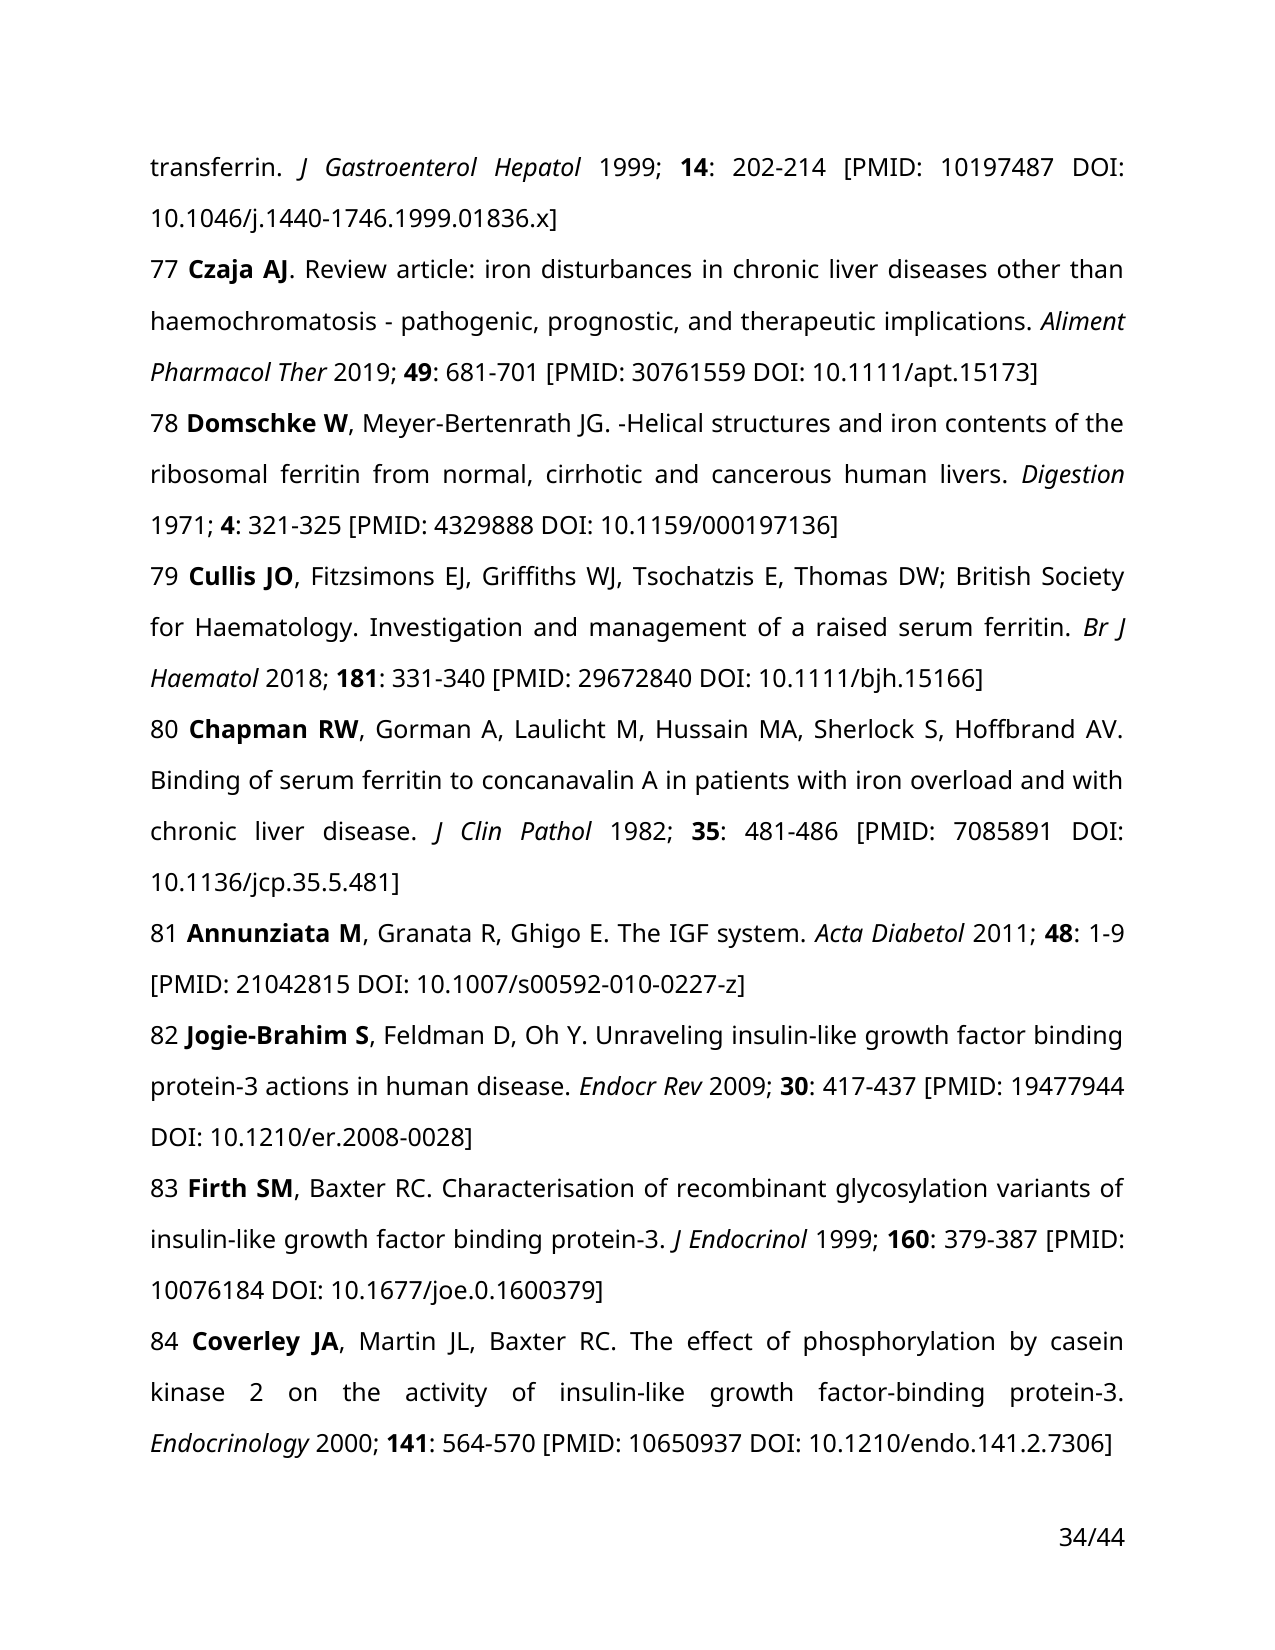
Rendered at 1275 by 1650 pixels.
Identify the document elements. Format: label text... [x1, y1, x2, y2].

text 81 Annunziata M, Granata R, Ghigo E. The IGF system. Acta Diabetol 2011; 48: 1-9 [PMID: 21042815 DOI: 10.1007/s00592-010-0227-z] [150, 916, 1125, 1001]
text 83 Firth SM, Baxter RC. Characterisation of recombinant glycosylation variants of insulin-like growth factor binding protein-3. J Endocrinol 1999; 160: 379-387 [PMID: 10076184 DOI: 10.1677/joe.0.1600379] [150, 1171, 1125, 1307]
text 77 Czaja AJ. Review article: iron disturbances in chronic liver diseases other than haemochromatosis - pathogenic, prognostic, and therapeutic implications. Aliment Pharmacol Ther 2019; 49: 681-701 [PMID: 30761559 DOI: 10.1111/apt.15173] [150, 252, 1125, 388]
text 78 Domschke W, Meyer-Bertenrath JG. -Helical structures and iron contents of the ribosomal ferritin from normal, cirrhotic and cancerous human livers. Digestion 1971; 4: 321-325 [PMID: 4329888 DOI: 10.1159/000197136] [150, 405, 1125, 541]
text 82 Jogie-Brahim S, Feldman D, Oh Y. Unraveling insulin-like growth factor binding protein-3 actions in human disease. Endocr Rev 2009; 30: 417-437 [PMID: 19477944 DOI: 10.1210/er.2008-0028] [150, 1018, 1125, 1154]
text 84 Coverley JA, Martin JL, Baxter RC. The effect of phosphorylation by casein kinase 2 on the activity of insulin-like growth factor-binding protein-3. Endocrinology 2000; 141: 564-570 [PMID: 10650937 DOI: 10.1210/endo.141.2.7306] [150, 1324, 1125, 1460]
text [150, 150, 1125, 235]
text 79 Cullis JO, Fitzsimons EJ, Griffiths WJ, Tsochatzis E, Thomas DW; British Society for Haematology. Investigation and management of a raised serum ferritin. Br J Haematol 2018; 181: 331-340 [PMID: 29672840 DOI: 10.1111/bjh.15166] [150, 558, 1125, 694]
text 80 Chapman RW, Gorman A, Laulicht M, Hussain MA, Sherlock S, Hoffbrand AV. Binding of serum ferritin to concanavalin A in patients with iron overload and with chronic liver disease. J Clin Pathol 1982; 35: 481-486 [PMID: 7085891 DOI: 10.1136/jcp.35.5.481] [150, 711, 1125, 899]
